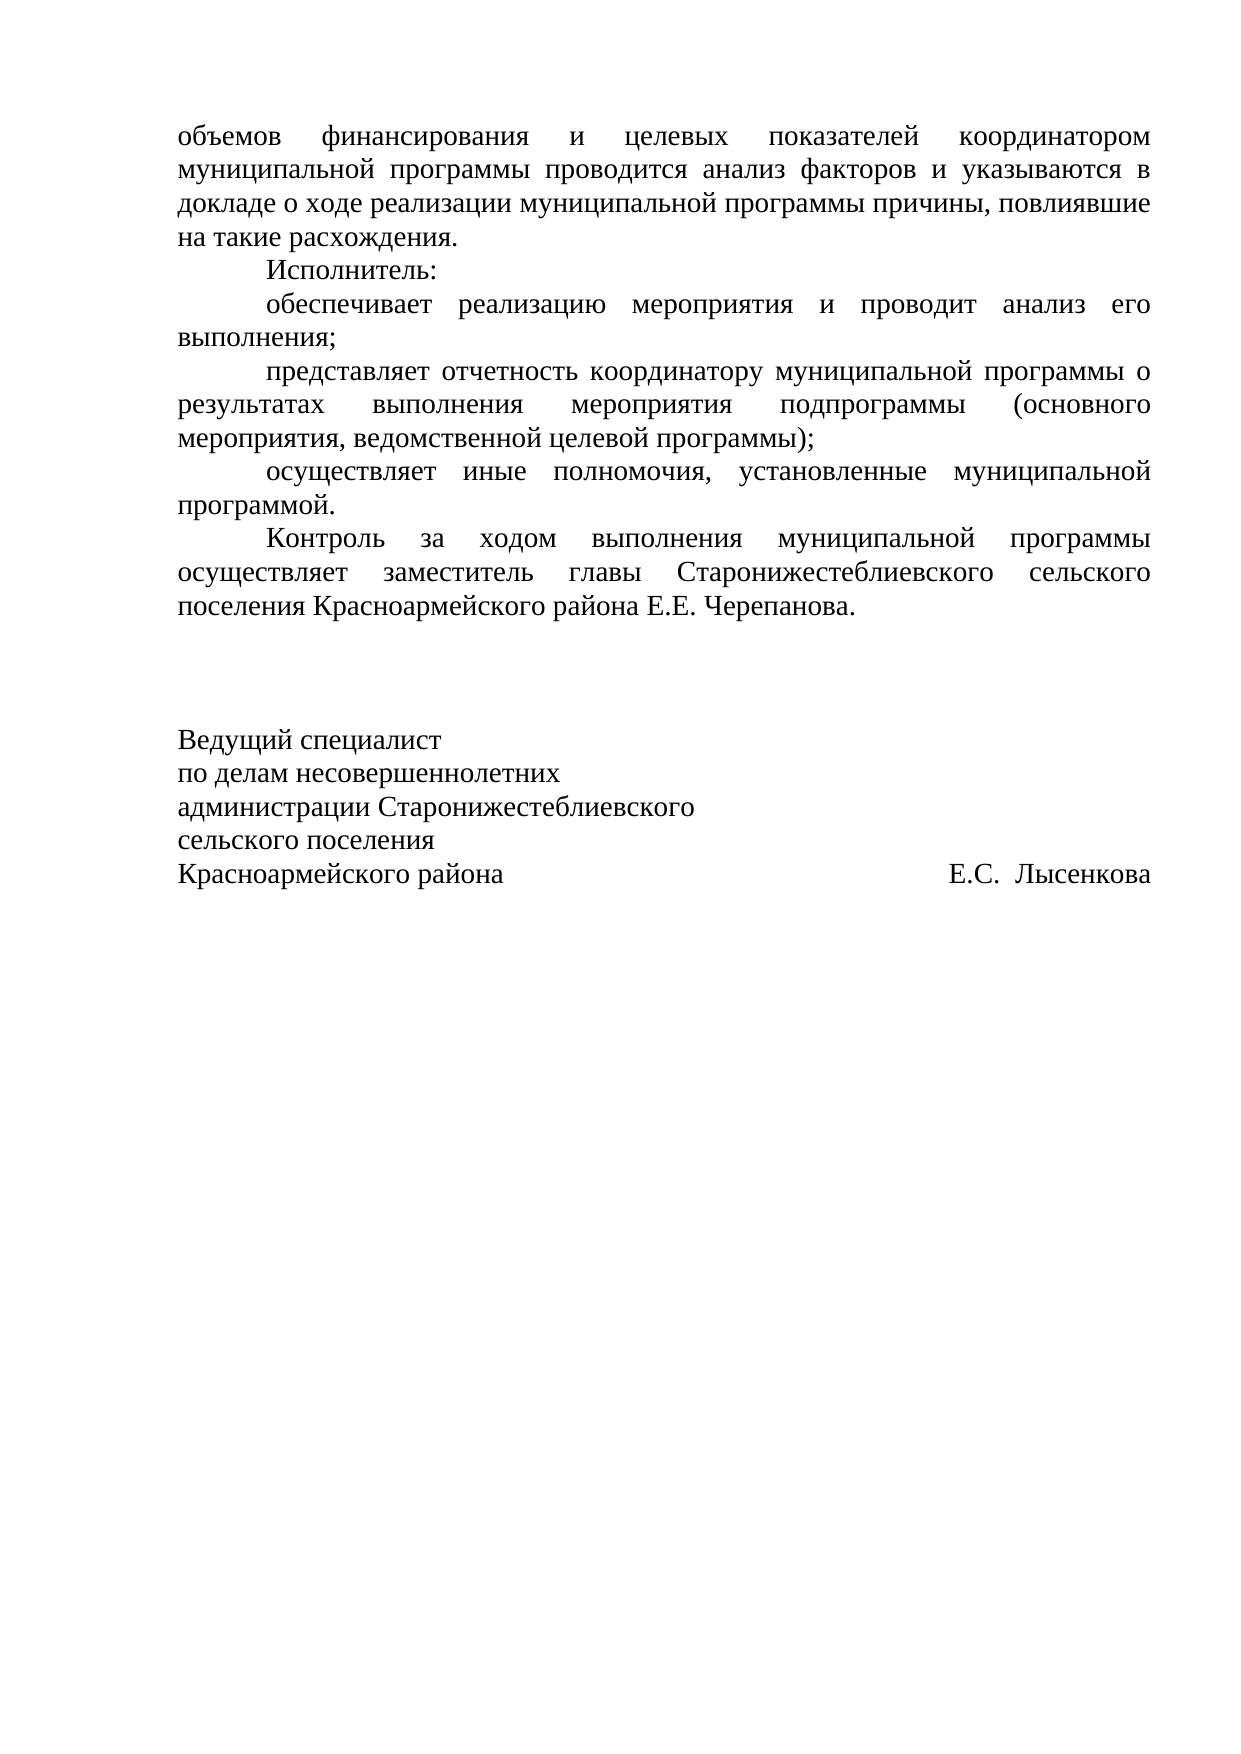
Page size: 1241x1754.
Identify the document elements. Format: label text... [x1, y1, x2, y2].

text по делам несовершеннолетних [177, 755, 1152, 789]
text администрации Старонижестеблиевского [177, 789, 1152, 822]
text Красноармейского района Е.С. Лысенкова [177, 856, 1152, 889]
text Контроль за ходом выполнения муниципальной программы осуществляет заместитель главы Старонижестеблиевского сельского поселения Красноармейского района Е.Е. Черепанова. [177, 521, 1152, 621]
text обеспечивает реализацию мероприятия и проводит анализ его выполнения; [177, 286, 1152, 353]
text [177, 118, 1152, 252]
text сельского поселения [177, 822, 1152, 856]
text Ведущий специалист [177, 722, 1152, 755]
text Исполнитель: [177, 252, 1152, 286]
text представляет отчетность координатору муниципальной программы о результатах выполнения мероприятия подпрограммы (основного мероприятия, ведомственной целевой программы); [177, 353, 1152, 453]
text осуществляет иные полномочия, установленные муниципальной программой. [177, 453, 1152, 521]
